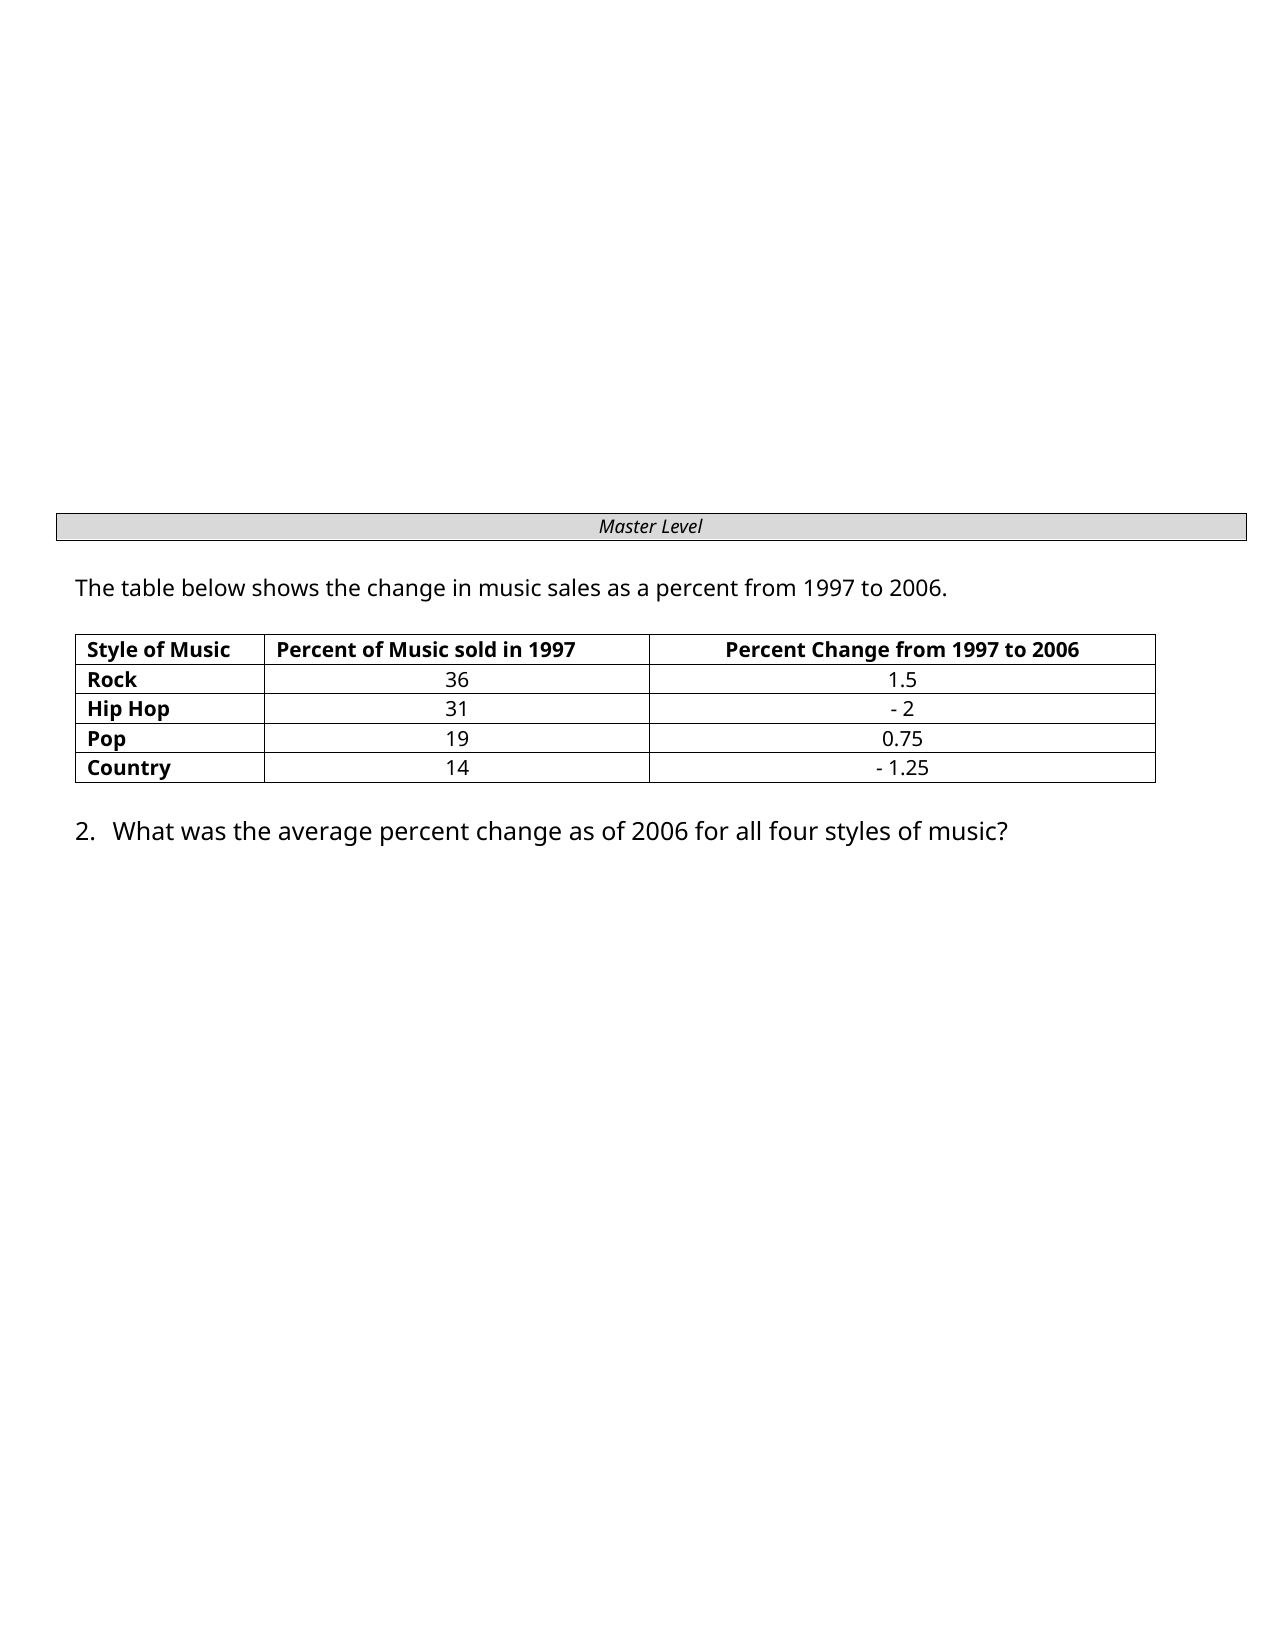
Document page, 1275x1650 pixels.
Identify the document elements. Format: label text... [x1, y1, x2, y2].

table_cell 36 [265, 665, 649, 693]
table_cell 19 [265, 724, 649, 752]
table_header Style of Music [76, 635, 264, 664]
table_cell - 1.25 [650, 753, 1155, 782]
table_cell Rock [76, 665, 264, 693]
table_header Master Level [57, 514, 1246, 539]
table_cell Hip Hop [76, 694, 264, 723]
table_header Percent Change from 1997 to 2006 [650, 635, 1155, 664]
table_cell Pop [76, 724, 264, 752]
table_cell - 2 [650, 694, 1155, 723]
table_cell 1.5 [650, 665, 1155, 693]
table_cell 0.75 [650, 724, 1155, 752]
list What was the average percent change as of 2006 for all four styles of music? [75, 814, 1200, 848]
text The table below shows the change in music sales as a percent from 1997 to 2006. [75, 572, 1200, 603]
table_header Percent of Music sold in 1997 [265, 635, 649, 664]
table_cell Country [76, 753, 264, 782]
table_cell 31 [265, 694, 649, 723]
table_cell 14 [265, 753, 649, 782]
